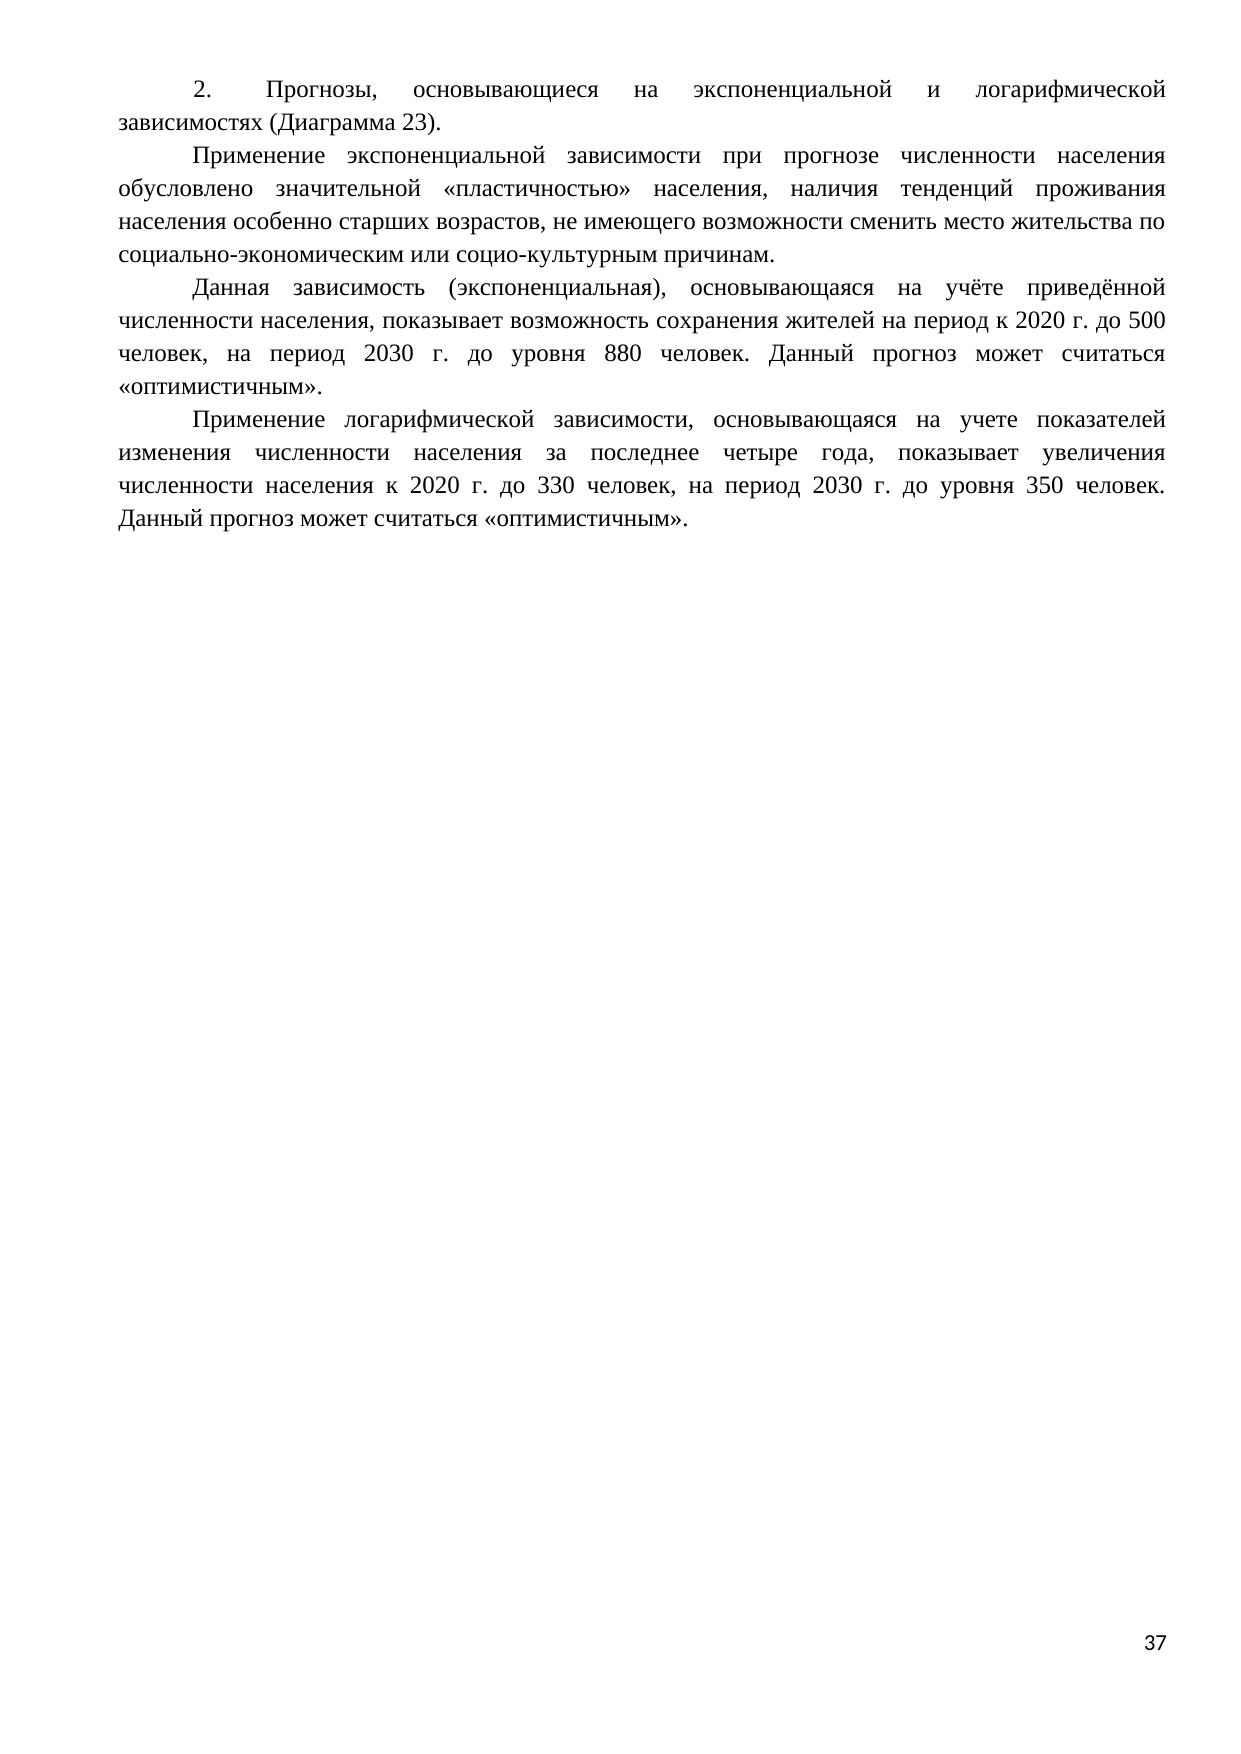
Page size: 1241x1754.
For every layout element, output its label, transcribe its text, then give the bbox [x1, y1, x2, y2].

text Данная зависимость (экспоненциальная), основывающаяся на учёте приведённой численности населения, показывает возможность сохранения жителей на период к 2020 г. до 500 человек, на период 2030 г. до уровня 880 человек. Данный прогноз может считаться «оптимистичным». [118, 272, 1167, 400]
text Применение экспоненциальной зависимости при прогнозе численности населения обусловлено значительной «пластичностью» населения, наличия тенденций проживания населения особенно старших возрастов, не имеющего возможности сменить место жительства по социально-экономическим или социо-культурным причинам. [118, 140, 1167, 268]
list Прогнозы, основывающиеся на экспоненциальной и логарифмической зависимостях (Диаграмма 23). [118, 74, 1167, 136]
text Применение логарифмической зависимости, основывающаяся на учете показателей изменения численности населения за последнее четыре года, показывает увеличения численности населения к 2020 г. до 330 человек, на период 2030 г. до уровня 350 человек. Данный прогноз может считаться «оптимистичным». [118, 404, 1167, 532]
